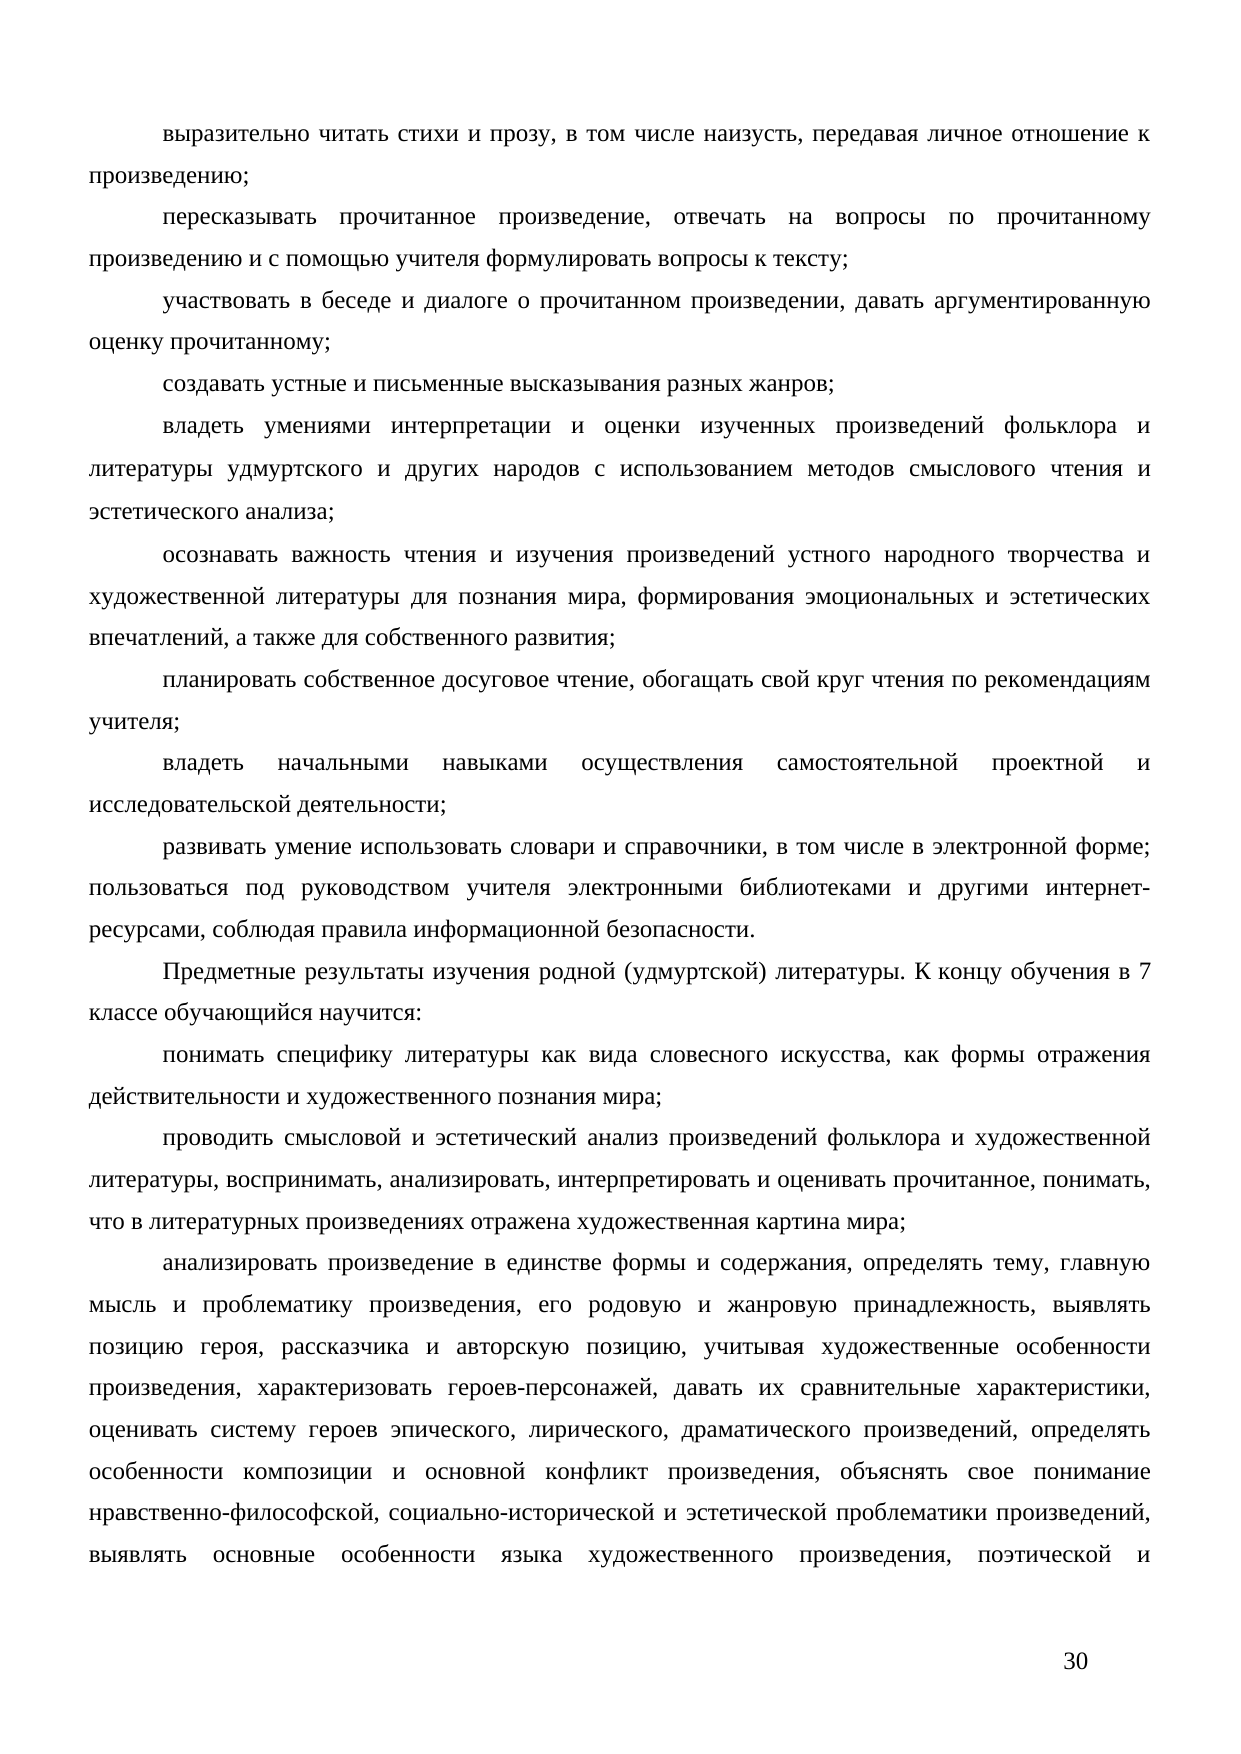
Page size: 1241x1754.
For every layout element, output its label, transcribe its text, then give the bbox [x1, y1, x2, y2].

text пересказывать прочитанное произведение, отвечать на вопросы по прочитанному произведению и с помощью учителя формулировать вопросы к тексту; [89, 201, 1152, 272]
text развивать умение использовать словари и справочники, в том числе в электронной форме; пользоваться под руководством учителя электронными библиотеками и другими интернет-ресурсами, соблюдая правила информационной безопасности. [89, 831, 1152, 943]
text осознавать важность чтения и изучения произведений устного народного творчества и художественной литературы для познания мира, формирования эмоциональных и эстетических впечатлений, а также для собственного развития; [89, 539, 1152, 651]
text выразительно читать стихи и прозу, в том числе наизусть, передавая личное отношение к произведению; [89, 118, 1152, 188]
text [89, 1247, 1152, 1568]
text планировать собственное досуговое чтение, обогащать свой круг чтения по рекомендациям учителя; [89, 664, 1152, 734]
text создавать устные и письменные высказывания разных жанров; [89, 368, 1152, 397]
text понимать специфику литературы как вида словесного искусства, как формы отражения действительности и художественного познания мира; [89, 1039, 1152, 1109]
text Предметные результаты изучения родной (удмуртской) литературы. К концу обучения в 7 классе обучающийся научится: [89, 956, 1152, 1026]
text владеть умениями интерпретации и оценки изученных произведений фольклора и литературы удмуртского и других народов с использованием методов смыслового чтения и эстетического анализа; [89, 410, 1152, 525]
text участвовать в беседе и диалоге о прочитанном произведении, давать аргументированную оценку прочитанному; [89, 285, 1152, 355]
text проводить смысловой и эстетический анализ произведений фольклора и художественной литературы, воспринимать, анализировать, интерпретировать и оценивать прочитанное, понимать, что в литературных произведениях отражена художественная картина мира; [89, 1122, 1152, 1234]
text владеть начальными навыками осуществления самостоятельной проектной и исследовательской деятельности; [89, 747, 1152, 818]
